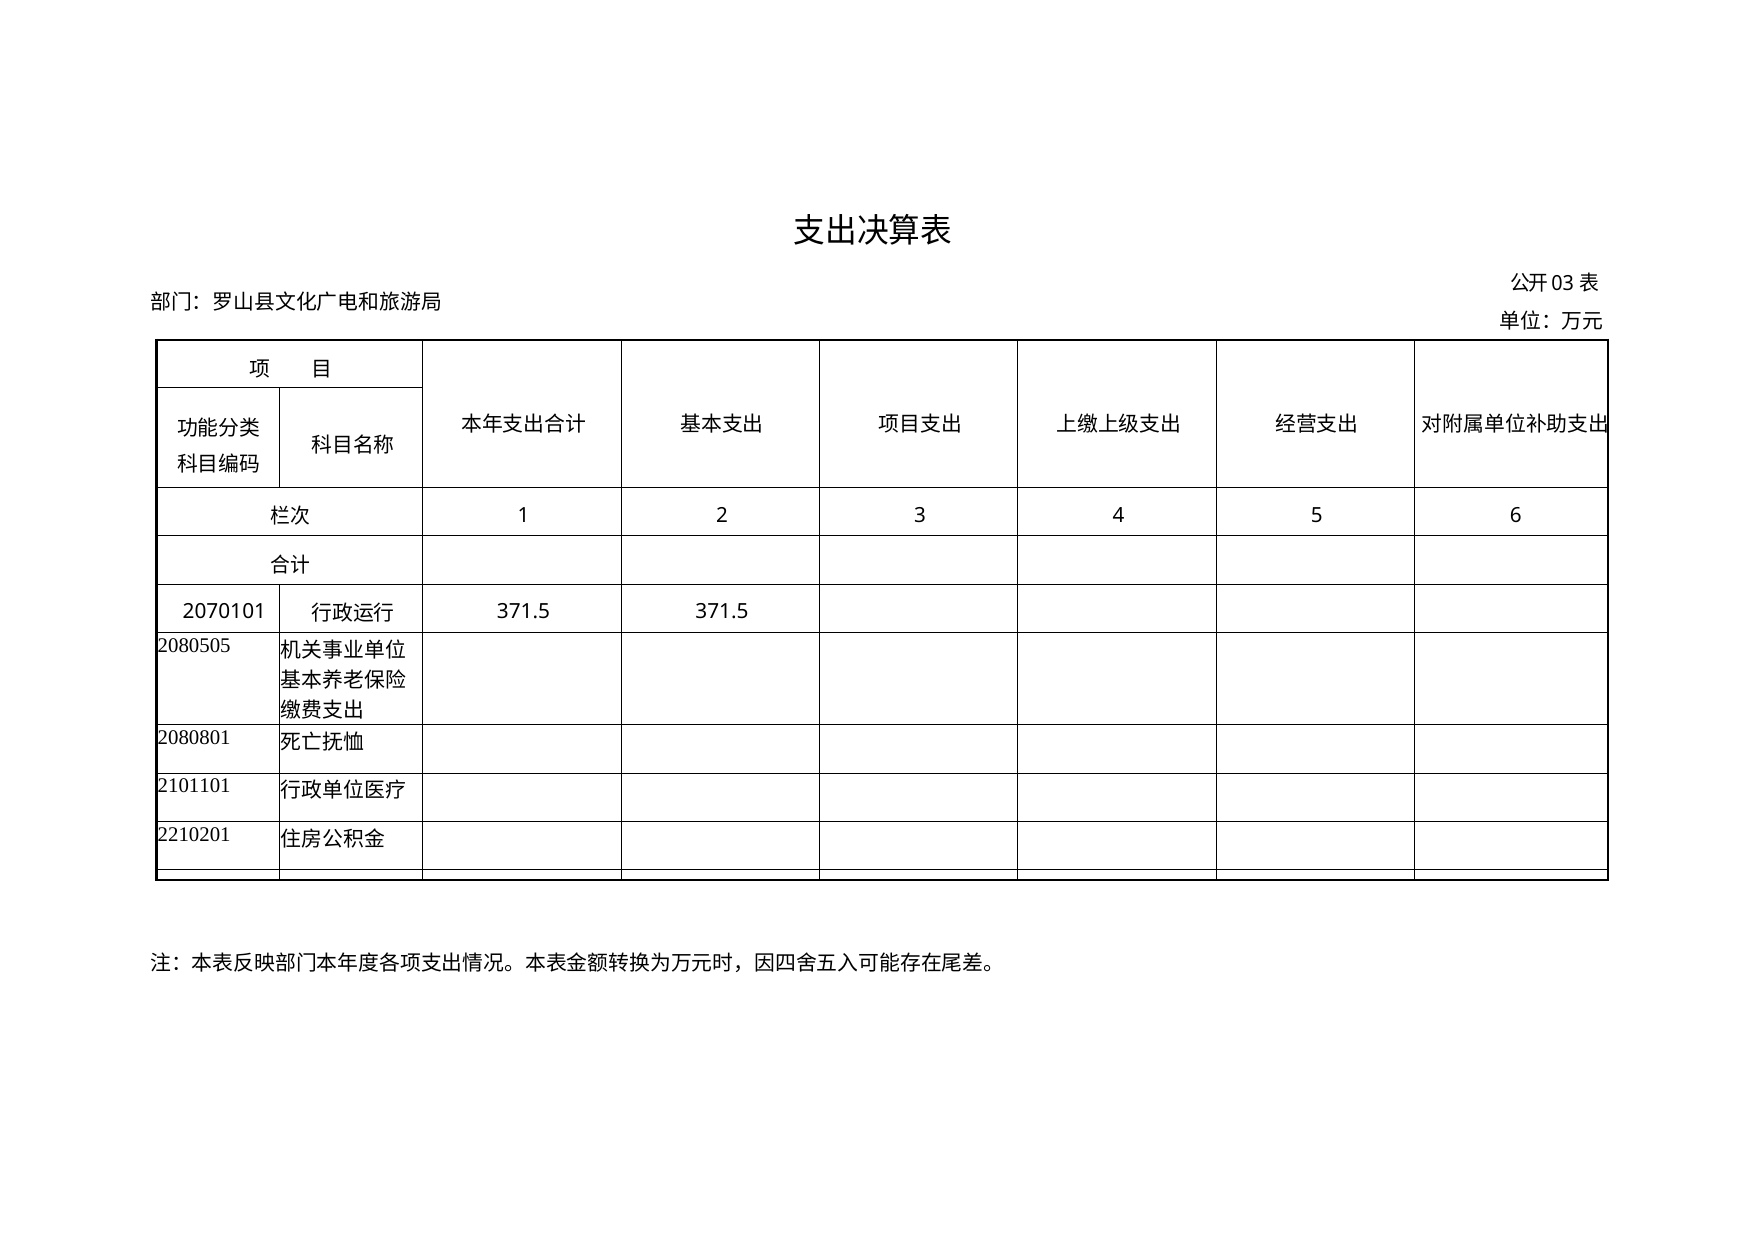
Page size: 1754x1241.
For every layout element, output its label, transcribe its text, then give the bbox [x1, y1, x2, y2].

text 公开 03 表单位：万元 [1499, 266, 1604, 335]
text 支出决算表 [793, 204, 964, 252]
text 部门：罗山县文化广电和旅游局 [150, 285, 446, 315]
text 注：本表反映部门本年度各项支出情况。本表金额转换为万元时，因四舍五入可能存在尾差。 [150, 946, 1621, 976]
